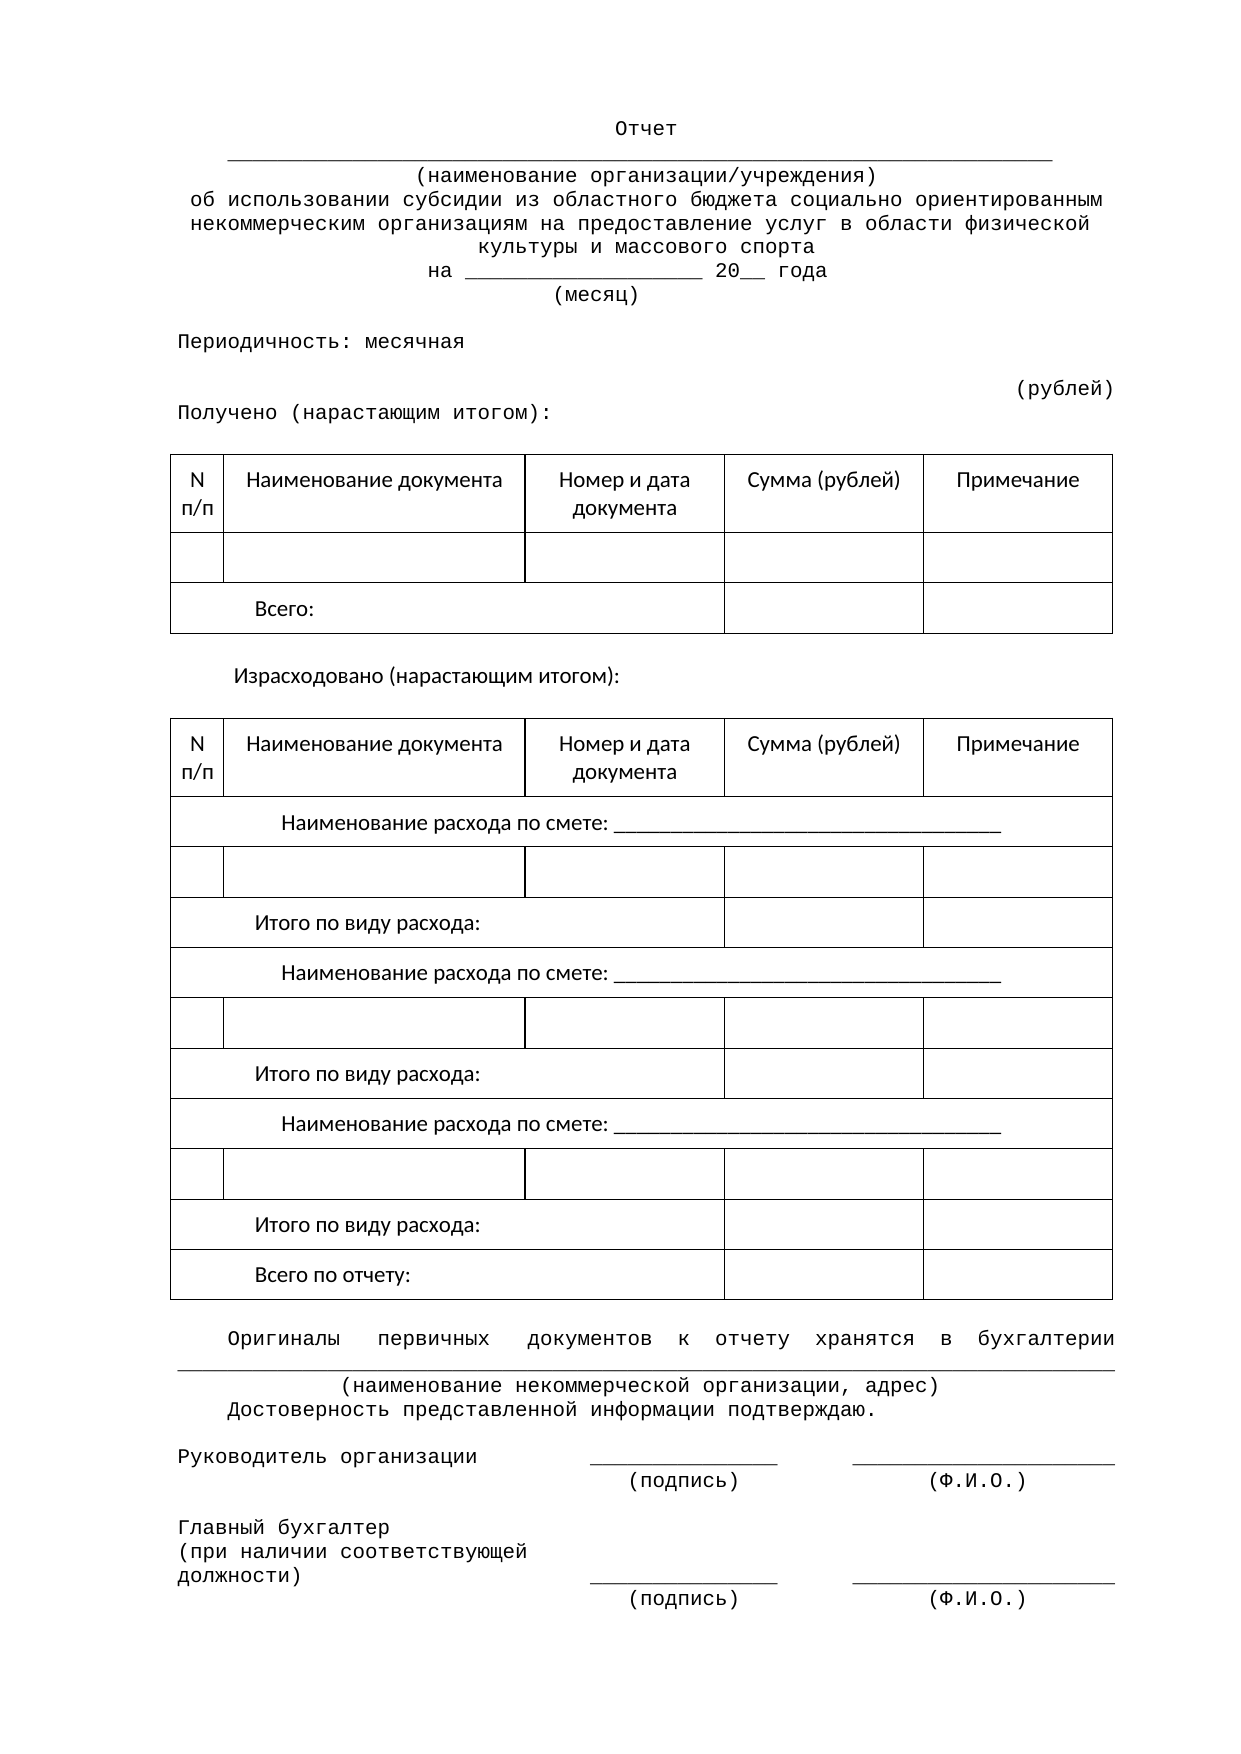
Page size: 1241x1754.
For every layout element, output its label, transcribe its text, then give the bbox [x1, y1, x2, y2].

table_cell [224, 847, 524, 897]
text культуры и массового спорта [177, 236, 1152, 260]
text (подпись) (Ф.И.О.) [177, 1588, 1152, 1612]
table_cell Итого по виду расхода: [171, 898, 724, 947]
text (при наличии соответствующей [177, 1541, 1152, 1564]
text об использовании субсидии из областного бюджета социально ориентированным [177, 189, 1152, 213]
table_header N п/п [171, 455, 223, 532]
table_cell Всего по отчету: [171, 1250, 724, 1299]
table_cell [725, 1250, 923, 1299]
table_cell [725, 1049, 923, 1098]
text (наименование некоммерческой организации, адрес) [177, 1375, 1152, 1399]
table_cell Наименование расхода по смете: __________________________________ [171, 1099, 1112, 1148]
table_cell [725, 533, 923, 582]
table_cell [224, 533, 524, 582]
table_cell [924, 533, 1112, 582]
table_header Номер и дата документа [526, 719, 724, 796]
table_cell [725, 998, 923, 1047]
text (месяц) [177, 284, 1152, 307]
table_cell [924, 1200, 1112, 1249]
text (наименование организации/учреждения) [177, 165, 1152, 189]
table_cell [171, 1149, 223, 1198]
table_cell [725, 847, 923, 897]
text на ___________________ 20__ года [177, 260, 1152, 284]
table_header Примечание [924, 455, 1112, 532]
table_cell [526, 847, 724, 897]
table_header Примечание [924, 719, 1112, 796]
table_cell Итого по виду расхода: [171, 1200, 724, 1249]
text Достоверность представленной информации подтверждаю. [177, 1399, 1152, 1423]
table_cell [171, 533, 223, 582]
table_cell [526, 998, 724, 1047]
text Периодичность: месячная [177, 331, 1152, 354]
text должности) _______________ _____________________ [177, 1564, 1152, 1588]
table_cell [526, 533, 724, 582]
table_cell [924, 1250, 1112, 1299]
table_header N п/п [171, 719, 223, 796]
table_cell Наименование расхода по смете: __________________________________ [171, 948, 1112, 997]
text Оригиналы первичных документов к отчету хранятся в бухгалтерии [177, 1328, 1152, 1352]
table_header Сумма (рублей) [725, 719, 923, 796]
table_cell [924, 583, 1112, 632]
table_cell [924, 898, 1112, 947]
text некоммерческим организациям на предоставление услуг в области физической [177, 213, 1152, 236]
table_cell [526, 1149, 724, 1198]
text Отчет [177, 118, 1152, 142]
text Получено (нарастающим итогом): [177, 402, 1152, 426]
table_header Наименование документа [224, 455, 524, 532]
table_cell Наименование расхода по смете: __________________________________ [171, 797, 1112, 846]
text Главный бухгалтер [177, 1517, 1152, 1541]
table_cell [725, 1149, 923, 1198]
text ___________________________________________________________________________ [177, 1352, 1152, 1375]
table_cell [171, 998, 223, 1047]
text (подпись) (Ф.И.О.) [177, 1470, 1152, 1494]
table_cell [924, 998, 1112, 1047]
table_cell [924, 847, 1112, 897]
table_cell [924, 1049, 1112, 1098]
table_header Сумма (рублей) [725, 455, 923, 532]
text (рублей) [177, 378, 1152, 402]
table_cell Итого по виду расхода: [171, 1049, 724, 1098]
table_cell Всего: [171, 583, 724, 632]
text Руководитель организации _______________ _____________________ [177, 1446, 1152, 1470]
text __________________________________________________________________ [177, 142, 1152, 165]
table_cell [224, 998, 524, 1047]
table_cell [725, 898, 923, 947]
table_cell [725, 1200, 923, 1249]
table_header Номер и дата документа [526, 455, 724, 532]
table_header Наименование документа [224, 719, 524, 796]
table_cell [725, 583, 923, 632]
table_cell [171, 847, 223, 897]
table_cell [924, 1149, 1112, 1198]
text Израсходовано (нарастающим итогом): [177, 662, 1152, 689]
table_cell [224, 1149, 524, 1198]
